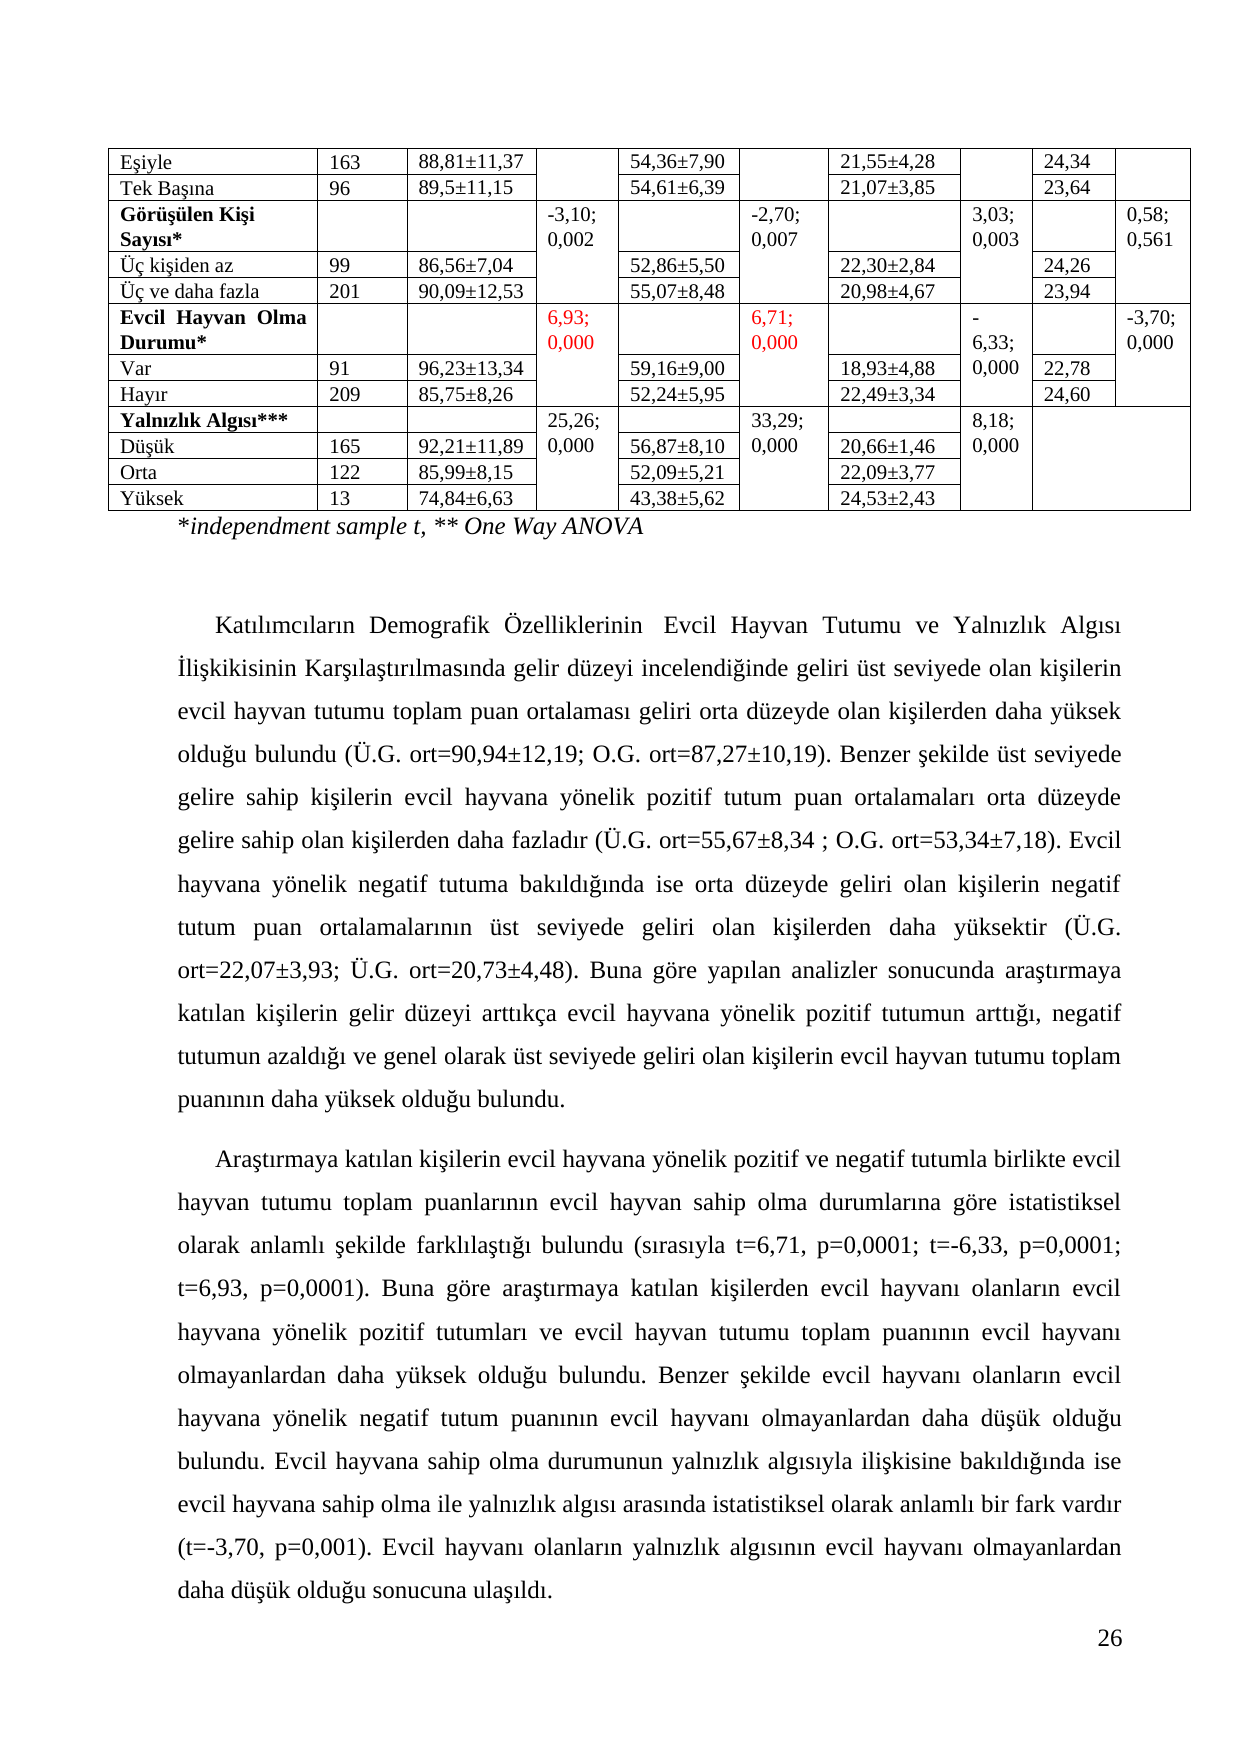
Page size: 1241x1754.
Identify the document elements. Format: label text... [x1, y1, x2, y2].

table_cell 52,24±5,95 [619, 381, 739, 406]
table_cell 89,5±11,15 [408, 175, 536, 200]
table_cell Hayır [109, 381, 317, 406]
table_cell [1033, 201, 1115, 251]
table_cell 24,60 [1033, 381, 1115, 406]
table_cell Yüksek [109, 485, 317, 510]
table_cell Görüşülen Kişi Sayısı* [109, 201, 317, 251]
table_cell 22,09±3,77 [829, 459, 960, 484]
table_cell 91 [318, 355, 407, 380]
table_cell 163 [318, 149, 407, 174]
table_cell 20,66±1,46 [829, 433, 960, 458]
table_cell 33,29; 0,000 [740, 407, 828, 510]
table_cell Üç kişiden az [109, 252, 317, 277]
table_cell 55,07±8,48 [619, 278, 739, 303]
table_cell [1033, 407, 1190, 510]
table_cell Eşiyle [109, 149, 317, 174]
table_cell Var [109, 355, 317, 380]
table_cell 21,07±3,85 [829, 175, 960, 200]
table_cell [619, 201, 739, 251]
table_cell [829, 304, 960, 354]
table_cell 52,09±5,21 [619, 459, 739, 484]
text Araştırmaya katılan kişilerin evcil hayvana yönelik pozitif ve negatif tutumla birlikte evcil hayvan tutumu toplam puanlarının evcil hayvan sahip olma durumlarına göre istatistiksel olarak anlamlı şekilde farklılaştığı bulundu (sırasıyla t=6,71, p=0,0001; t=-6,33, p=0,0001; t=6,93, p=0,0001). Buna göre araştırmaya katılan kişilerden evcil hayvanı olanların evcil hayvana yönelik pozitif tutumları ve evcil hayvan tutumu toplam puanının evcil hayvanı olmayanlardan daha yüksek olduğu bulundu. Benzer şekilde evcil hayvanı olanların evcil hayvana yönelik negatif tutum puanının evcil hayvanı olmayanlardan daha düşük olduğu bulundu. Evcil hayvana sahip olma durumunun yalnızlık algısıyla ilişkisine bakıldığında ise evcil hayvana sahip olma ile yalnızlık algısı arasında istatistiksel olarak anlamlı bir fark vardır (t=-3,70, p=0,001). Evcil hayvanı olanların yalnızlık algısının evcil hayvanı olmayanlardan daha düşük olduğu sonucuna ulaşıldı. [177, 1144, 1122, 1604]
table_cell Orta [109, 459, 317, 484]
table_cell 21,55±4,28 [829, 149, 960, 174]
table_cell Tek Başına [109, 175, 317, 200]
table_cell -6,33; 0,000 [961, 304, 1032, 406]
table_cell [318, 201, 407, 251]
table_cell 22,49±3,34 [829, 381, 960, 406]
table_cell 24,34 [1033, 149, 1115, 174]
table_cell 23,94 [1033, 278, 1115, 303]
table_cell 209 [318, 381, 407, 406]
table_cell 90,09±12,53 [408, 278, 536, 303]
table_cell 56,87±8,10 [619, 433, 739, 458]
table_cell Düşük [109, 433, 317, 458]
table_cell 0,58; 0,561 [1116, 201, 1190, 303]
table_cell [619, 304, 739, 354]
table_cell [408, 201, 536, 251]
table_cell Yalnızlık Algısı*** [109, 407, 317, 432]
table_cell 6,93; 0,000 [537, 304, 618, 406]
table_cell [408, 407, 536, 432]
table_cell 43,38±5,62 [619, 485, 739, 510]
table_cell 54,36±7,90 [619, 149, 739, 174]
table_cell 74,84±6,63 [408, 485, 536, 510]
table_cell [619, 407, 739, 432]
table_cell 8,18; 0,000 [961, 407, 1032, 510]
table_cell 96 [318, 175, 407, 200]
table_cell 24,26 [1033, 252, 1115, 277]
table_cell 85,75±8,26 [408, 381, 536, 406]
table_cell 86,56±7,04 [408, 252, 536, 277]
table_cell [829, 407, 960, 432]
table_cell Üç ve daha fazla [109, 278, 317, 303]
table_cell 88,81±11,37 [408, 149, 536, 174]
table_cell [829, 201, 960, 251]
table_cell 23,64 [1033, 175, 1115, 200]
table_cell 99 [318, 252, 407, 277]
table_cell -3,10; 0,002 [537, 201, 618, 303]
table_cell 85,99±8,15 [408, 459, 536, 484]
table_cell 52,86±5,50 [619, 252, 739, 277]
table_cell [408, 304, 536, 354]
table_cell [1033, 304, 1115, 354]
table_cell 13 [318, 485, 407, 510]
table_cell 24,53±2,43 [829, 485, 960, 510]
table_cell 3,03; 0,003 [961, 201, 1032, 303]
table_cell [318, 407, 407, 432]
table_cell [318, 304, 407, 354]
table_cell 201 [318, 278, 407, 303]
table_cell 96,23±13,34 [408, 355, 536, 380]
table_cell 6,71; 0,000 [740, 304, 828, 406]
table_cell 20,98±4,67 [829, 278, 960, 303]
table_cell 22,30±2,84 [829, 252, 960, 277]
table_cell -2,70; 0,007 [740, 201, 828, 303]
table_cell Evcil Hayvan Olma Durumu* [109, 304, 317, 354]
table_cell -3,70; 0,000 [1116, 304, 1190, 406]
text *independment sample t, ** One Way ANOVA [177, 511, 1122, 540]
text Katılımcıların Demografik Özelliklerinin Evcil Hayvan Tutumu ve Yalnızlık Algısı İlişkikisinin Karşılaştırılmasında gelir düzeyi incelendiğinde geliri üst seviyede olan kişilerin evcil hayvan tutumu toplam puan ortalaması geliri orta düzeyde olan kişilerden daha yüksek olduğu bulundu (Ü.G. ort=90,94±12,19; O.G. ort=87,27±10,19). Benzer şekilde üst seviyede gelire sahip kişilerin evcil hayvana yönelik pozitif tutum puan ortalamaları orta düzeyde gelire sahip olan kişilerden daha fazladır (Ü.G. ort=55,67±8,34 ; O.G. ort=53,34±7,18). Evcil hayvana yönelik negatif tutuma bakıldığında ise orta düzeyde geliri olan kişilerin negatif tutum puan ortalamalarının üst seviyede geliri olan kişilerden daha yüksektir (Ü.G. ort=22,07±3,93; Ü.G. ort=20,73±4,48). Buna göre yapılan analizler sonucunda araştırmaya katılan kişilerin gelir düzeyi arttıkça evcil hayvana yönelik pozitif tutumun arttığı, negatif tutumun azaldığı ve genel olarak üst seviyede geliri olan kişilerin evcil hayvan tutumu toplam puanının daha yüksek olduğu bulundu. [177, 610, 1122, 1113]
table_cell 22,78 [1033, 355, 1115, 380]
table_cell 122 [318, 459, 407, 484]
table_cell 59,16±9,00 [619, 355, 739, 380]
table_cell 165 [318, 433, 407, 458]
table_cell 92,21±11,89 [408, 433, 536, 458]
table_cell 25,26; 0,000 [537, 407, 618, 510]
table_cell 18,93±4,88 [829, 355, 960, 380]
table_cell 54,61±6,39 [619, 175, 739, 200]
